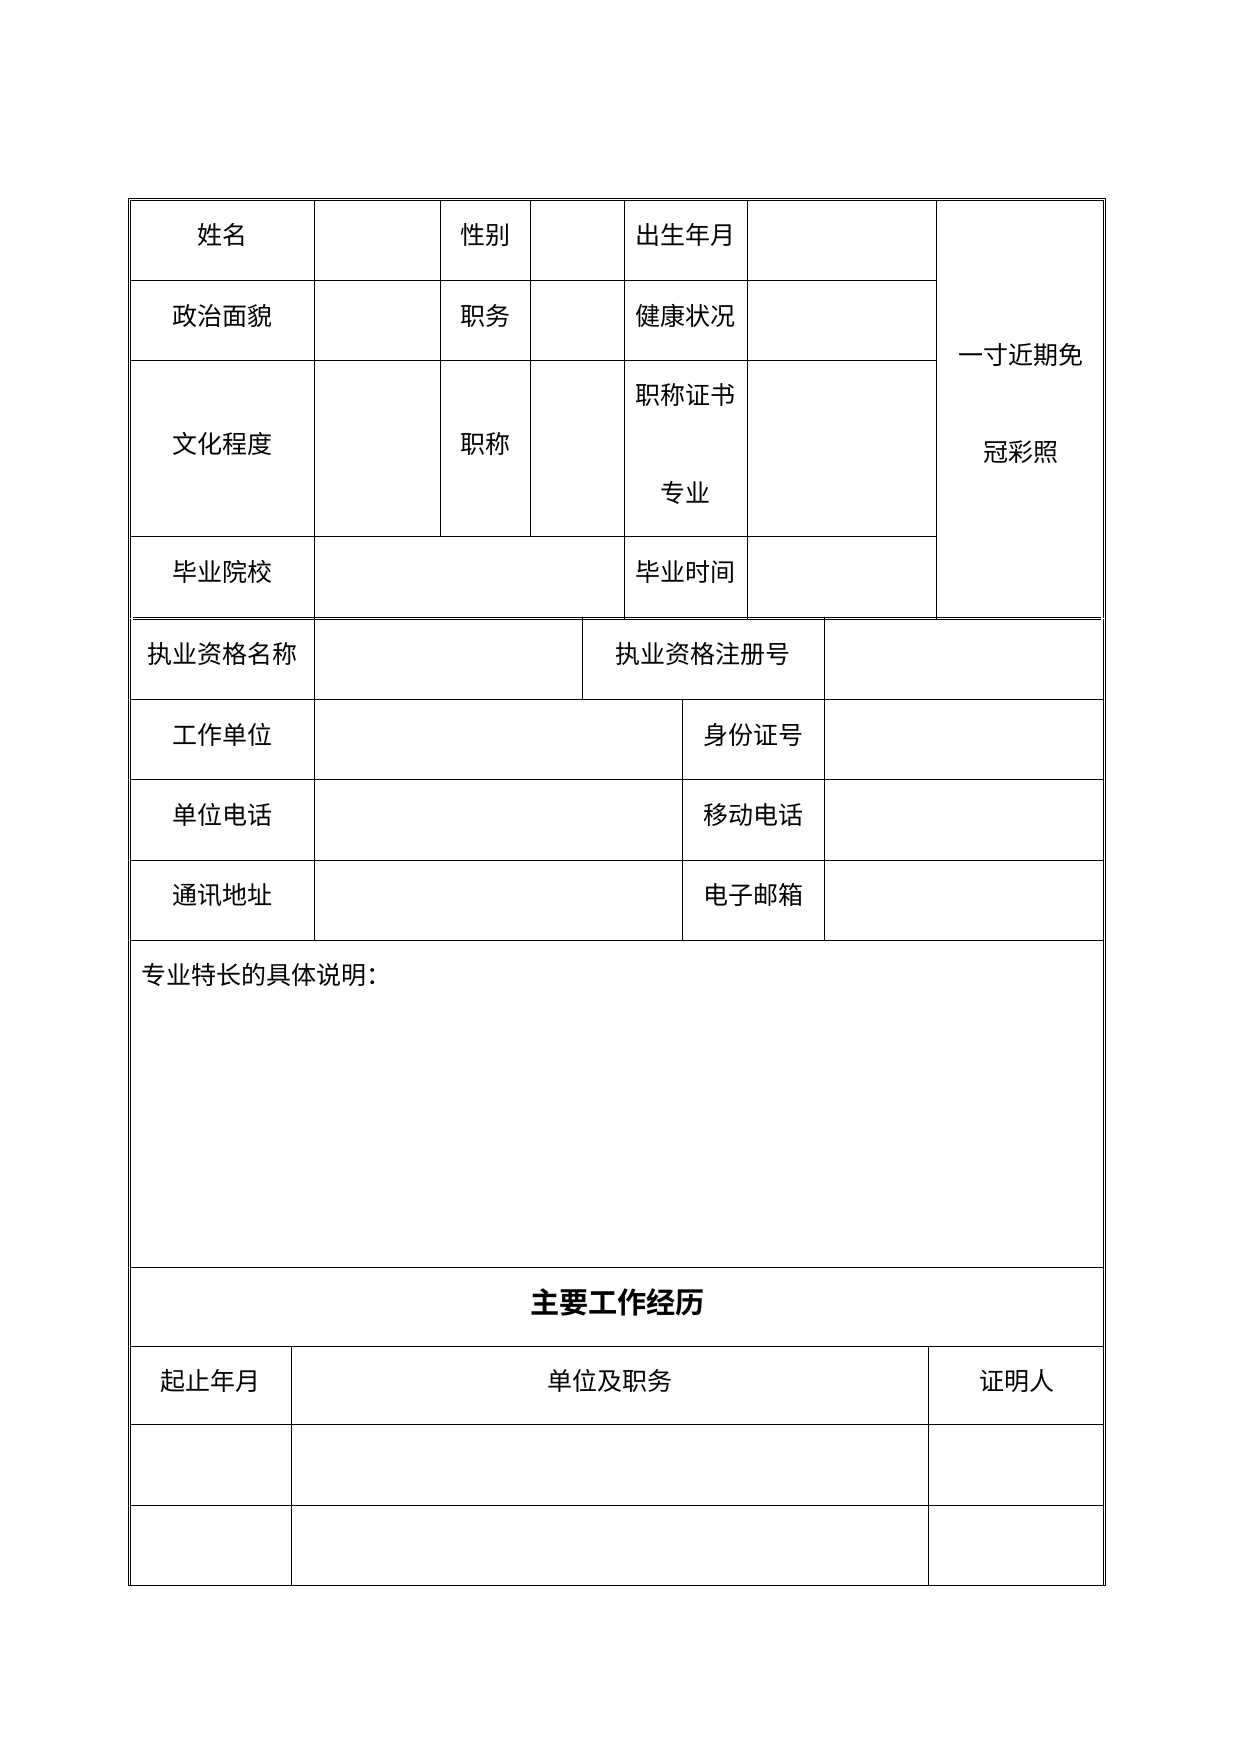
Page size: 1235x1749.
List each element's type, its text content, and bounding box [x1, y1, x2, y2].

table_cell 通讯地址 [131, 861, 314, 940]
table_cell [315, 281, 440, 360]
table_cell 毕业院校 [131, 537, 314, 617]
table_cell 单位电话 [131, 780, 314, 859]
table_cell [315, 537, 624, 617]
table_cell [531, 281, 624, 360]
table_cell 专业特长的具体说明： [131, 941, 1103, 1267]
table_cell 身份证号 [683, 700, 824, 779]
table_header 姓名 [131, 201, 314, 280]
table_cell [292, 1425, 928, 1505]
table_cell 毕业时间 [625, 537, 747, 617]
table_cell 健康状况 [625, 281, 747, 360]
table_cell 移动电话 [683, 780, 824, 859]
table_cell [748, 537, 936, 617]
table_cell [315, 780, 682, 859]
table_cell [315, 620, 582, 699]
table_cell 职称 [441, 361, 530, 536]
table_cell [131, 1425, 291, 1505]
table_cell [748, 361, 936, 536]
table_cell 证明人 [929, 1347, 1103, 1424]
table_cell [929, 1506, 1103, 1585]
table_cell [531, 361, 624, 536]
table_cell 起止年月 [131, 1347, 291, 1424]
table_cell 主要工作经历 [131, 1268, 1103, 1346]
table_header [531, 201, 624, 280]
table_cell [315, 700, 682, 779]
table_cell [825, 617, 1103, 699]
table_cell 工作单位 [131, 700, 314, 779]
table_cell [315, 361, 440, 536]
table_cell [825, 861, 1103, 940]
table_cell 执业资格名称 [131, 617, 314, 699]
table_cell 电子邮箱 [683, 861, 824, 940]
table_cell 执业资格注册号 [583, 620, 824, 699]
table_header 出生年月 [625, 201, 747, 280]
table_cell [315, 861, 682, 940]
table_cell [748, 281, 936, 360]
table_cell [292, 1506, 928, 1585]
table_header [315, 201, 440, 280]
table_header 性别 [441, 201, 530, 280]
table_cell 职称证书专业 [625, 361, 747, 536]
table_cell 文化程度 [131, 361, 314, 536]
table_cell [929, 1425, 1103, 1505]
table_header 一寸近期免冠彩照 [937, 201, 1103, 617]
table_header [748, 201, 936, 280]
table_cell [825, 780, 1103, 859]
table_cell 单位及职务 [292, 1347, 928, 1424]
table_cell [825, 700, 1103, 779]
table_cell 政治面貌 [131, 281, 314, 360]
table_cell [131, 1506, 291, 1585]
table_cell 职务 [441, 281, 530, 360]
